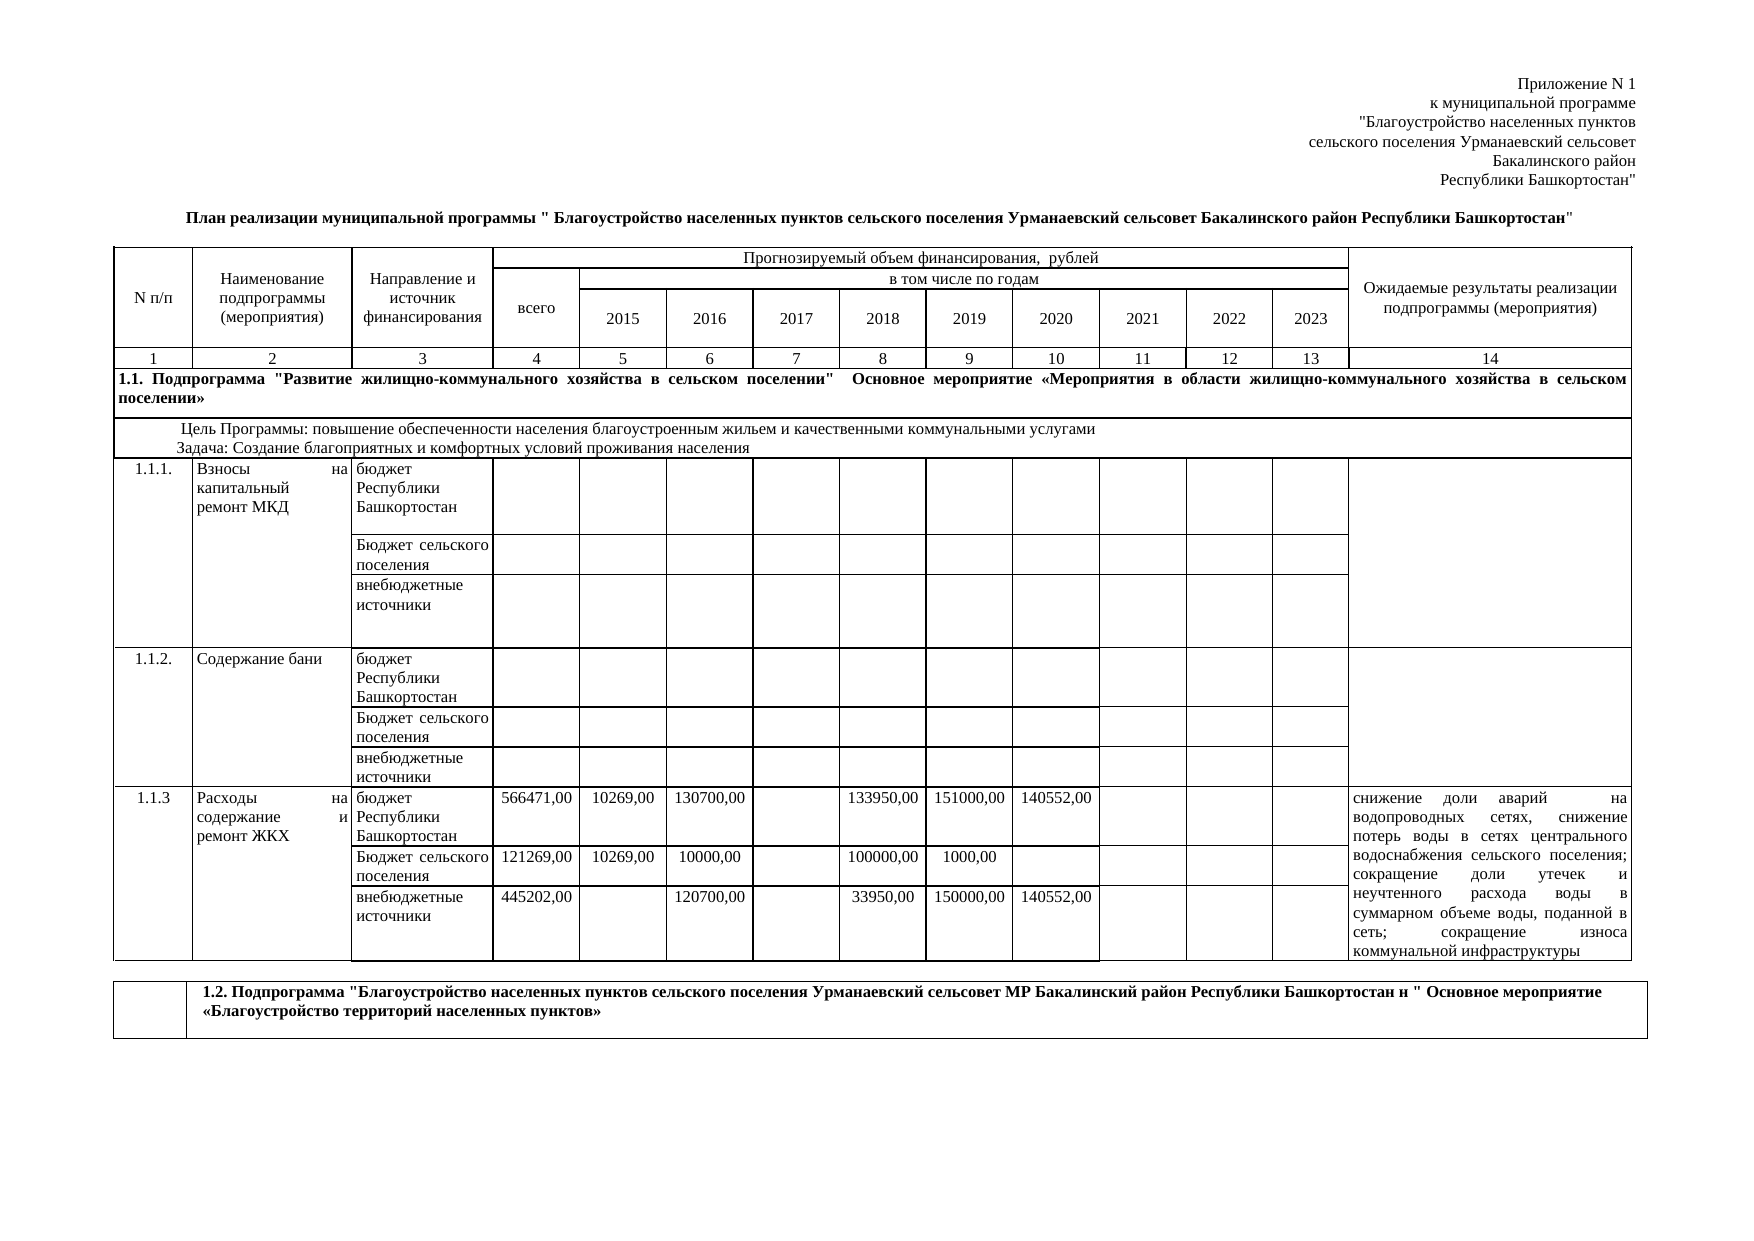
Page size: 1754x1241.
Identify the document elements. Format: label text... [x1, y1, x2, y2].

table_cell 2018 [840, 290, 925, 347]
table_cell [580, 575, 666, 647]
table_cell [927, 708, 1012, 746]
table_cell [1187, 648, 1272, 706]
text План реализации муниципальной программы " Благоустройство населенных пунктов сельского поселения Урманаевский сельсовет Бакалинского район Республики Башкортостан" [118, 208, 1636, 227]
table_cell [1273, 707, 1348, 746]
table_cell [1100, 648, 1186, 706]
table_cell 1.1. Подпрограмма "Развитие жилищно-коммунального хозяйства в сельском поселении" Основное мероприятие «Мероприятия в области жилищно-коммунального хозяйства в сельском поселении» [115, 369, 1631, 417]
table_cell [1349, 648, 1631, 786]
table_cell Бюджет сельского поселения [352, 847, 492, 885]
table_cell [494, 748, 579, 786]
table_cell 2023 [1273, 290, 1348, 347]
table_cell [754, 748, 839, 786]
table_cell [494, 575, 579, 647]
table_cell [667, 575, 752, 647]
table_cell [1100, 575, 1186, 647]
table_cell 1.1.1. [114, 459, 192, 647]
table_cell [840, 708, 925, 746]
table_cell [1013, 847, 1099, 885]
table_cell 8 [840, 348, 925, 368]
table_cell Содержание бани [193, 648, 351, 786]
table_cell 140552,00 [1013, 887, 1099, 960]
table_header Ожидаемые результаты реализации подпрограммы (мероприятия) [1349, 248, 1631, 347]
table_cell [494, 459, 579, 534]
text к муниципальной программе [118, 93, 1636, 112]
table_cell [494, 649, 579, 706]
table_cell [1100, 459, 1186, 534]
table_cell [1187, 707, 1272, 746]
table_cell 10000,00 [667, 847, 752, 885]
table_cell 2015 [580, 290, 666, 347]
table_cell внебюджетные источники [352, 748, 492, 786]
table_cell [927, 459, 1012, 534]
table_cell [580, 708, 666, 746]
table_cell 2016 [667, 290, 752, 347]
table_header [114, 982, 186, 1038]
table_cell 1 [115, 348, 192, 368]
table_cell [580, 649, 666, 706]
table_cell [1100, 535, 1186, 573]
table_cell [1273, 886, 1348, 960]
table_cell 12 [1187, 348, 1272, 368]
table_cell [754, 459, 839, 534]
table_cell [754, 535, 839, 573]
table_cell [840, 575, 925, 647]
table_cell Цель Программы: повышение обеспеченности населения благоустроенным жильем и качественными коммунальными услугами Задача: Создание благоприятных и комфортных условий проживания населения [115, 419, 1631, 457]
table_cell [927, 575, 1012, 647]
table_cell [840, 535, 925, 573]
table_cell [1187, 846, 1272, 885]
table_cell [754, 649, 839, 706]
table_cell 2017 [754, 290, 839, 347]
table_cell внебюджетные источники [352, 575, 492, 647]
text Бакалинского район [118, 151, 1636, 170]
table_cell [1187, 787, 1272, 845]
table_cell 121269,00 [494, 847, 579, 885]
table_cell [1349, 459, 1631, 647]
table_cell [927, 748, 1012, 786]
table_cell [1273, 846, 1348, 885]
table_cell 5 [580, 348, 666, 368]
table_cell 10 [1013, 348, 1099, 368]
table_cell всего [494, 269, 579, 347]
table_cell [1273, 787, 1348, 845]
table_cell внебюджетные источники [352, 887, 492, 960]
table_header Наименование подпрограммы (мероприятия) [193, 248, 351, 347]
text Республики Башкортостан" [118, 170, 1636, 189]
text "Благоустройство населенных пунктов [118, 112, 1636, 131]
table_cell [754, 575, 839, 647]
table_cell [580, 459, 666, 534]
table_cell [840, 748, 925, 786]
table_cell [667, 649, 752, 706]
table_cell 140552,00 [1013, 788, 1099, 845]
table_cell 1000,00 [927, 847, 1012, 885]
table_cell [1273, 535, 1348, 573]
table_cell [1187, 535, 1272, 573]
table_cell бюджет Республики Башкортостан [352, 649, 492, 706]
table_cell [667, 708, 752, 746]
table_cell [580, 535, 666, 573]
table_cell [754, 788, 839, 845]
table_cell [1013, 748, 1099, 786]
table_cell 566471,00 [494, 788, 579, 845]
table_cell [1273, 575, 1348, 647]
table_cell [1273, 747, 1348, 786]
table_cell 133950,00 [840, 788, 925, 845]
table_cell [1100, 886, 1186, 960]
table_cell [840, 649, 925, 706]
table_cell 14 [1350, 348, 1631, 368]
table_cell 445202,00 [494, 887, 579, 960]
table_cell [667, 459, 752, 534]
table_cell 2022 [1187, 290, 1272, 347]
table_cell в том числе по годам [580, 269, 1348, 288]
table_cell [1100, 787, 1186, 845]
table_cell 130700,00 [667, 788, 752, 845]
table_cell [754, 708, 839, 746]
table_cell [1013, 708, 1099, 746]
table_cell [494, 535, 579, 573]
table_cell 11 [1100, 348, 1185, 368]
table_cell [1273, 648, 1348, 706]
table_cell Бюджет сельского поселения [352, 535, 492, 573]
table_cell 2 [193, 348, 351, 368]
table_cell 9 [927, 348, 1012, 368]
table_cell [1013, 649, 1099, 706]
table_cell [1013, 459, 1099, 534]
table_cell [927, 649, 1012, 706]
table_cell [580, 748, 666, 786]
table_cell [1187, 459, 1272, 534]
table_cell 10269,00 [580, 788, 666, 845]
table_cell [1187, 886, 1272, 960]
table_cell [667, 535, 752, 573]
table_cell 3 [353, 348, 492, 368]
table_header Прогнозируемый объем финансирования, рублей [494, 248, 1348, 267]
table_cell Бюджет сельского поселения [352, 708, 492, 746]
table_cell [1100, 707, 1186, 746]
table_cell 10269,00 [580, 847, 666, 885]
table_cell 2019 [927, 290, 1012, 347]
table_cell [580, 887, 666, 960]
table_header 1.2. Подпрограмма "Благоустройство населенных пунктов сельского поселения Урманаевский сельсовет МР Бакалинский район Республики Башкортостан н " Основное мероприятие «Благоустройство территорий населенных пунктов» [187, 982, 1647, 1038]
table_cell [1013, 535, 1099, 573]
table_cell бюджет Республики Башкортостан [352, 459, 492, 534]
table_cell 2020 [1013, 290, 1099, 347]
table_cell 100000,00 [840, 847, 925, 885]
table_cell 7 [754, 348, 839, 368]
table_cell 33950,00 [840, 887, 925, 960]
table_cell бюджет Республики Башкортостан [352, 788, 492, 845]
table_cell [754, 887, 839, 960]
table_cell 4 [494, 348, 579, 368]
table_cell Взносы на капитальный ремонт МКД [193, 459, 351, 647]
table_cell [1100, 846, 1186, 885]
table_cell 151000,00 [927, 788, 1012, 845]
table_cell [1273, 459, 1348, 534]
table_header N п/п [115, 248, 192, 347]
table_cell [667, 748, 752, 786]
table_cell 6 [667, 348, 752, 368]
table_cell 150000,00 [927, 887, 1012, 960]
table_cell 13 [1273, 348, 1348, 368]
table_cell 2021 [1100, 290, 1186, 347]
table_cell [1013, 575, 1099, 647]
text сельского поселения Урманаевский сельсовет [118, 131, 1636, 151]
text Приложение N 1 [118, 74, 1636, 93]
table_cell Расходы на содержание и ремонт ЖКХ [193, 787, 351, 960]
table_cell [754, 847, 839, 885]
table_cell снижение доли аварий на водопроводных сетях, снижение потерь воды в сетях центрального водоснабжения сельского поселения; сокращение доли утечек и неучтенного расхода воды в суммарном объеме воды, поданной в сеть; сокращение износа коммунальной инфраструктуры [1349, 787, 1631, 960]
table_cell 1.1.2. [114, 647, 192, 786]
table_cell [1187, 575, 1272, 647]
table_cell [1100, 747, 1186, 786]
table_cell [840, 459, 925, 534]
table_cell [494, 708, 579, 746]
table_header Направление и источник финансирования [353, 248, 492, 347]
table_cell [1187, 747, 1272, 786]
table_cell [927, 535, 1012, 573]
table_cell 1.1.3 [114, 786, 192, 960]
table_cell 120700,00 [667, 887, 752, 960]
